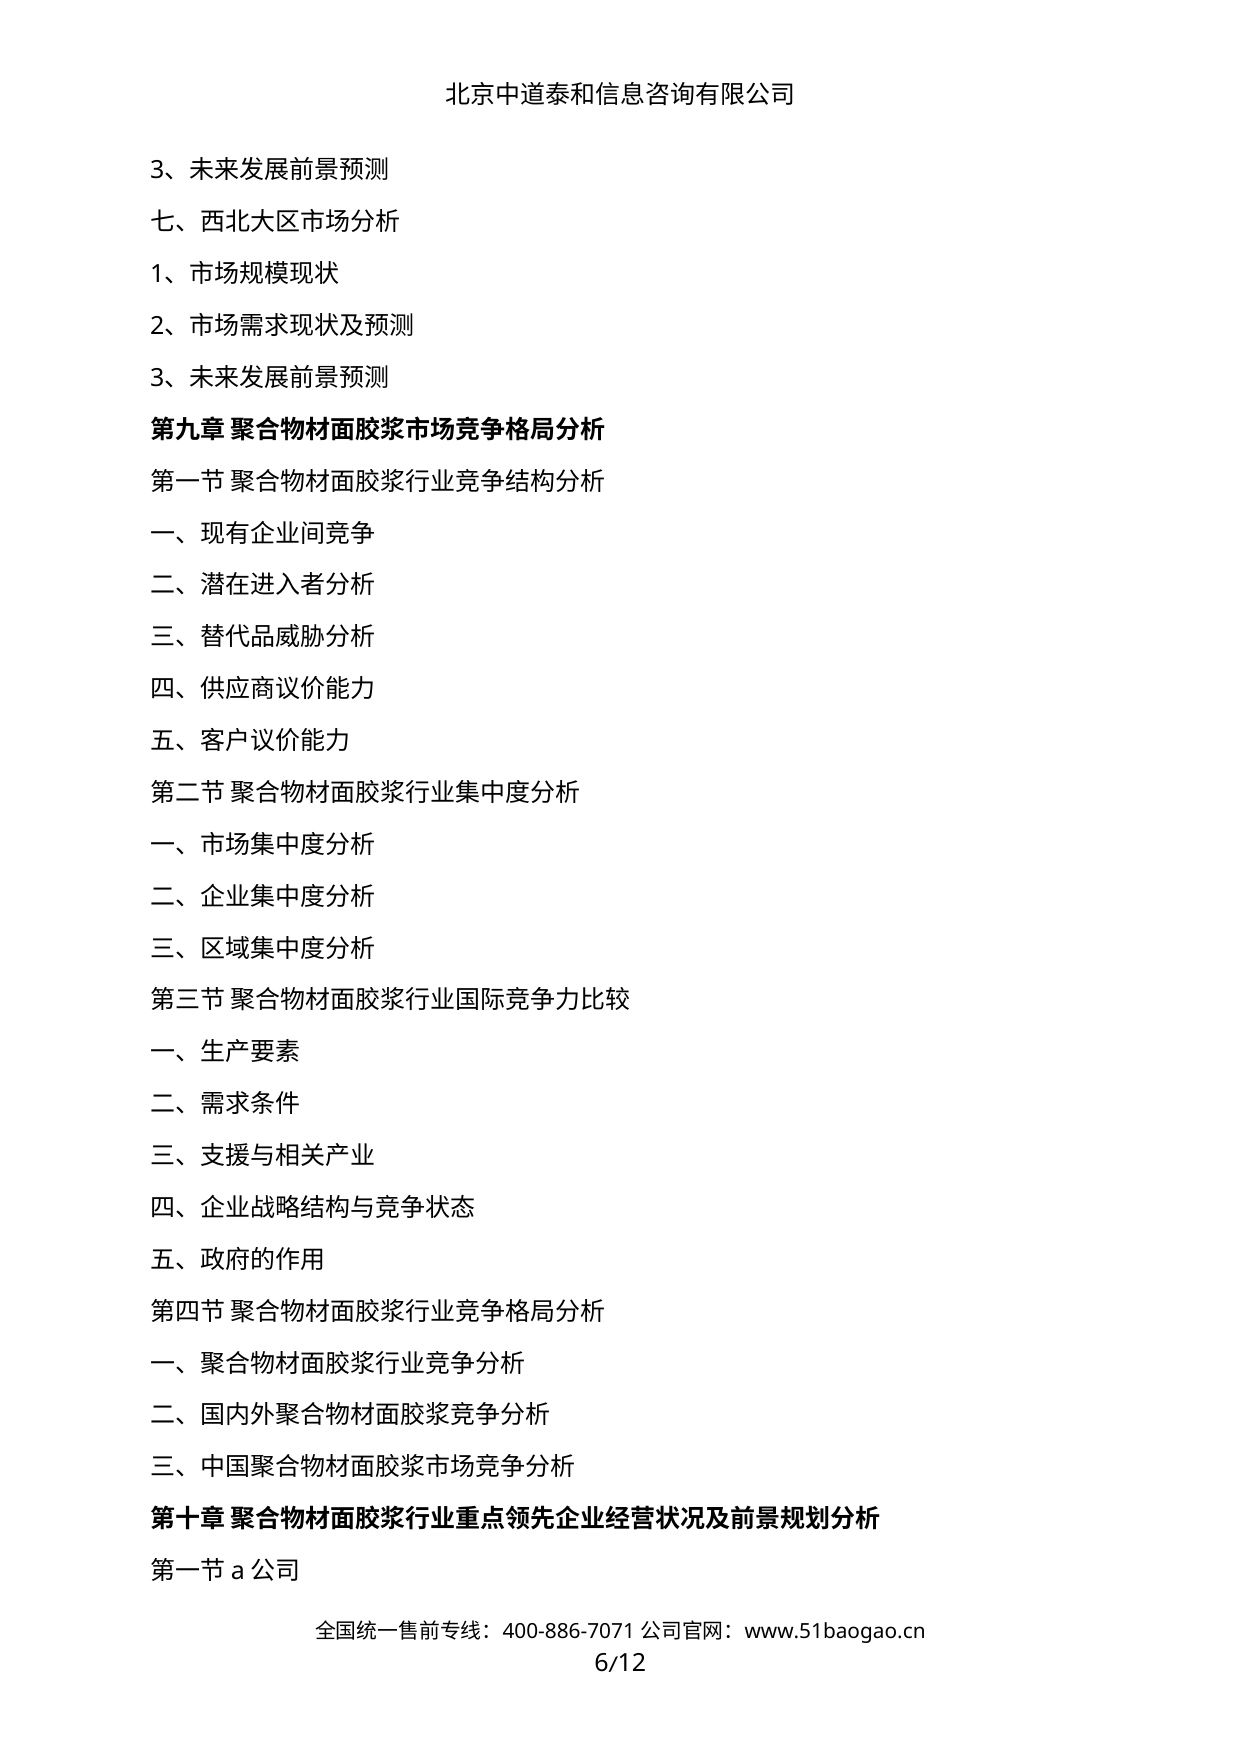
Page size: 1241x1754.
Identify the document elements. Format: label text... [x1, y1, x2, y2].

text 三、中国聚合物材面胶浆市场竞争分析 [150, 1447, 1090, 1483]
text 二、国内外聚合物材面胶浆竞争分析 [150, 1395, 1090, 1431]
text 3、未来发展前景预测 [150, 150, 1090, 186]
text 四、供应商议价能力 [150, 669, 1090, 705]
text 第一节 聚合物材面胶浆行业竞争结构分析 [150, 461, 1090, 497]
text 四、企业战略结构与竞争状态 [150, 1187, 1090, 1224]
text 一、聚合物材面胶浆行业竞争分析 [150, 1343, 1090, 1379]
text 第九章 聚合物材面胶浆市场竞争格局分析 [150, 409, 1090, 446]
text 三、替代品威胁分析 [150, 617, 1090, 653]
text 三、支援与相关产业 [150, 1136, 1090, 1172]
text 五、政府的作用 [150, 1239, 1090, 1276]
text 一、生产要素 [150, 1032, 1090, 1068]
text 二、企业集中度分析 [150, 876, 1090, 912]
text 五、客户议价能力 [150, 721, 1090, 757]
text 一、市场集中度分析 [150, 824, 1090, 861]
text 七、西北大区市场分析 [150, 202, 1090, 238]
text 1、市场规模现状 [150, 254, 1090, 290]
text 第三节 聚合物材面胶浆行业国际竞争力比较 [150, 980, 1090, 1016]
text 第十章 聚合物材面胶浆行业重点领先企业经营状况及前景规划分析 [150, 1499, 1090, 1535]
text 一、现有企业间竞争 [150, 513, 1090, 549]
text 3、未来发展前景预测 [150, 357, 1090, 394]
text 第四节 聚合物材面胶浆行业竞争格局分析 [150, 1291, 1090, 1327]
text 2、市场需求现状及预测 [150, 306, 1090, 342]
text 二、需求条件 [150, 1084, 1090, 1120]
text 第二节 聚合物材面胶浆行业集中度分析 [150, 772, 1090, 809]
text 第一节 a公司 [150, 1551, 1090, 1587]
text 三、区域集中度分析 [150, 928, 1090, 964]
text 二、潜在进入者分析 [150, 565, 1090, 601]
